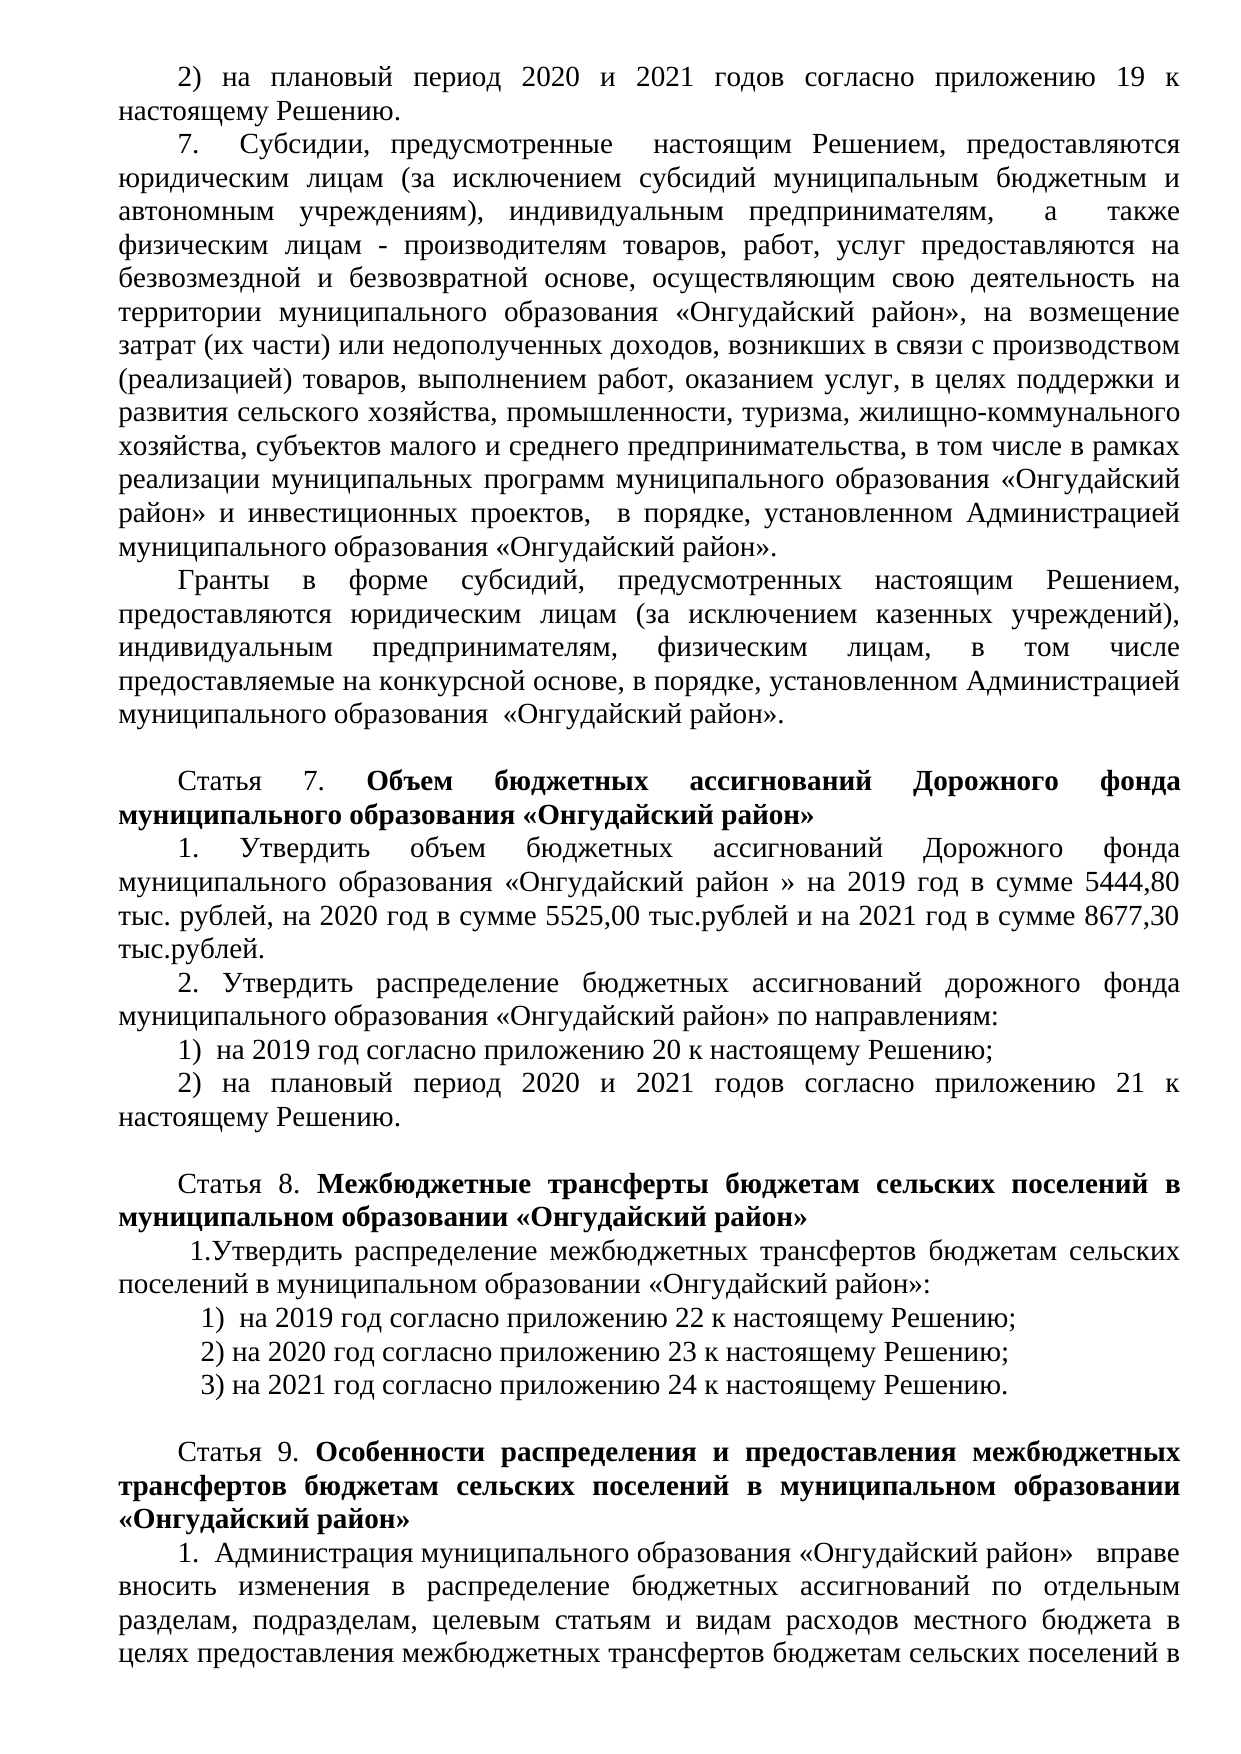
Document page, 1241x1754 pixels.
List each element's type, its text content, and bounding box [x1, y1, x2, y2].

text 1) на 2019 год согласно приложению 20 к настоящему Решению; [118, 1032, 1181, 1065]
text 2. Утвердить распределение бюджетных ассигнований дорожного фонда муниципального образования «Онгудайский район» по направлениям: [118, 965, 1181, 1032]
text 1. Утвердить объем бюджетных ассигнований Дорожного фонда муниципального образования «Онгудайский район » на 2019 год в сумме 5444,80 тыс. рублей, на 2020 год в сумме 5525,00 тыс.рублей и на 2021 год в сумме 8677,30 тыс.рублей. [118, 831, 1181, 965]
text 7. Субсидии, предусмотренные настоящим Решением, предоставляются юридическим лицам (за исключением субсидий муниципальным бюджетным и автономным учреждениям), индивидуальным предпринимателям, а также физическим лицам - производителям товаров, работ, услуг предоставляются на безвозмездной и безвозвратной основе, осуществляющим свою деятельность на территории муниципального образования «Онгудайский район», на возмещение затрат (их части) или недополученных доходов, возникших в связи с производством (реализацией) товаров, выполнением работ, оказанием услуг, в целях поддержки и развития сельского хозяйства, промышленности, туризма, жилищно-коммунального хозяйства, субъектов малого и среднего предпринимательства, в том числе в рамках реализации муниципальных программ муниципального образования «Онгудайский район» и инвестиционных проектов, в порядке, установленном Администрацией муниципального образования «Онгудайский район». [118, 126, 1181, 562]
text 1.Утвердить распределение межбюджетных трансфертов бюджетам сельских поселений в муниципальном образовании «Онгудайский район»: [118, 1233, 1181, 1300]
text 3) на 2021 год согласно приложению 24 к настоящему Решению. [118, 1367, 1181, 1401]
text Гранты в форме субсидий, предусмотренных настоящим Решением, предоставляются юридическим лицам (за исключением казенных учреждений), индивидуальным предпринимателям, физическим лицам, в том числе предоставляемые на конкурсной основе, в порядке, установленном Администрацией муниципального образования «Онгудайский район». [118, 562, 1181, 730]
text 2) на 2020 год согласно приложению 23 к настоящему Решению; [118, 1334, 1181, 1367]
text Статья 7. Объем бюджетных ассигнований Дорожного фонда муниципального образования «Онгудайский район» [118, 763, 1181, 831]
text 2) на плановый период 2020 и 2021 годов согласно приложению 19 к настоящему Решению. [118, 59, 1181, 126]
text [118, 1535, 1181, 1669]
text 1) на 2019 год согласно приложению 22 к настоящему Решению; [118, 1300, 1181, 1334]
text Статья 9. Особенности распределения и предоставления межбюджетных трансфертов бюджетам сельских поселений в муниципальном образовании «Онгудайский район» [118, 1434, 1181, 1535]
text Статья 8. Межбюджетные трансферты бюджетам сельских поселений в муниципальном образовании «Онгудайский район» [118, 1166, 1181, 1233]
text 2) на плановый период 2020 и 2021 годов согласно приложению 21 к настоящему Решению. [118, 1065, 1181, 1132]
